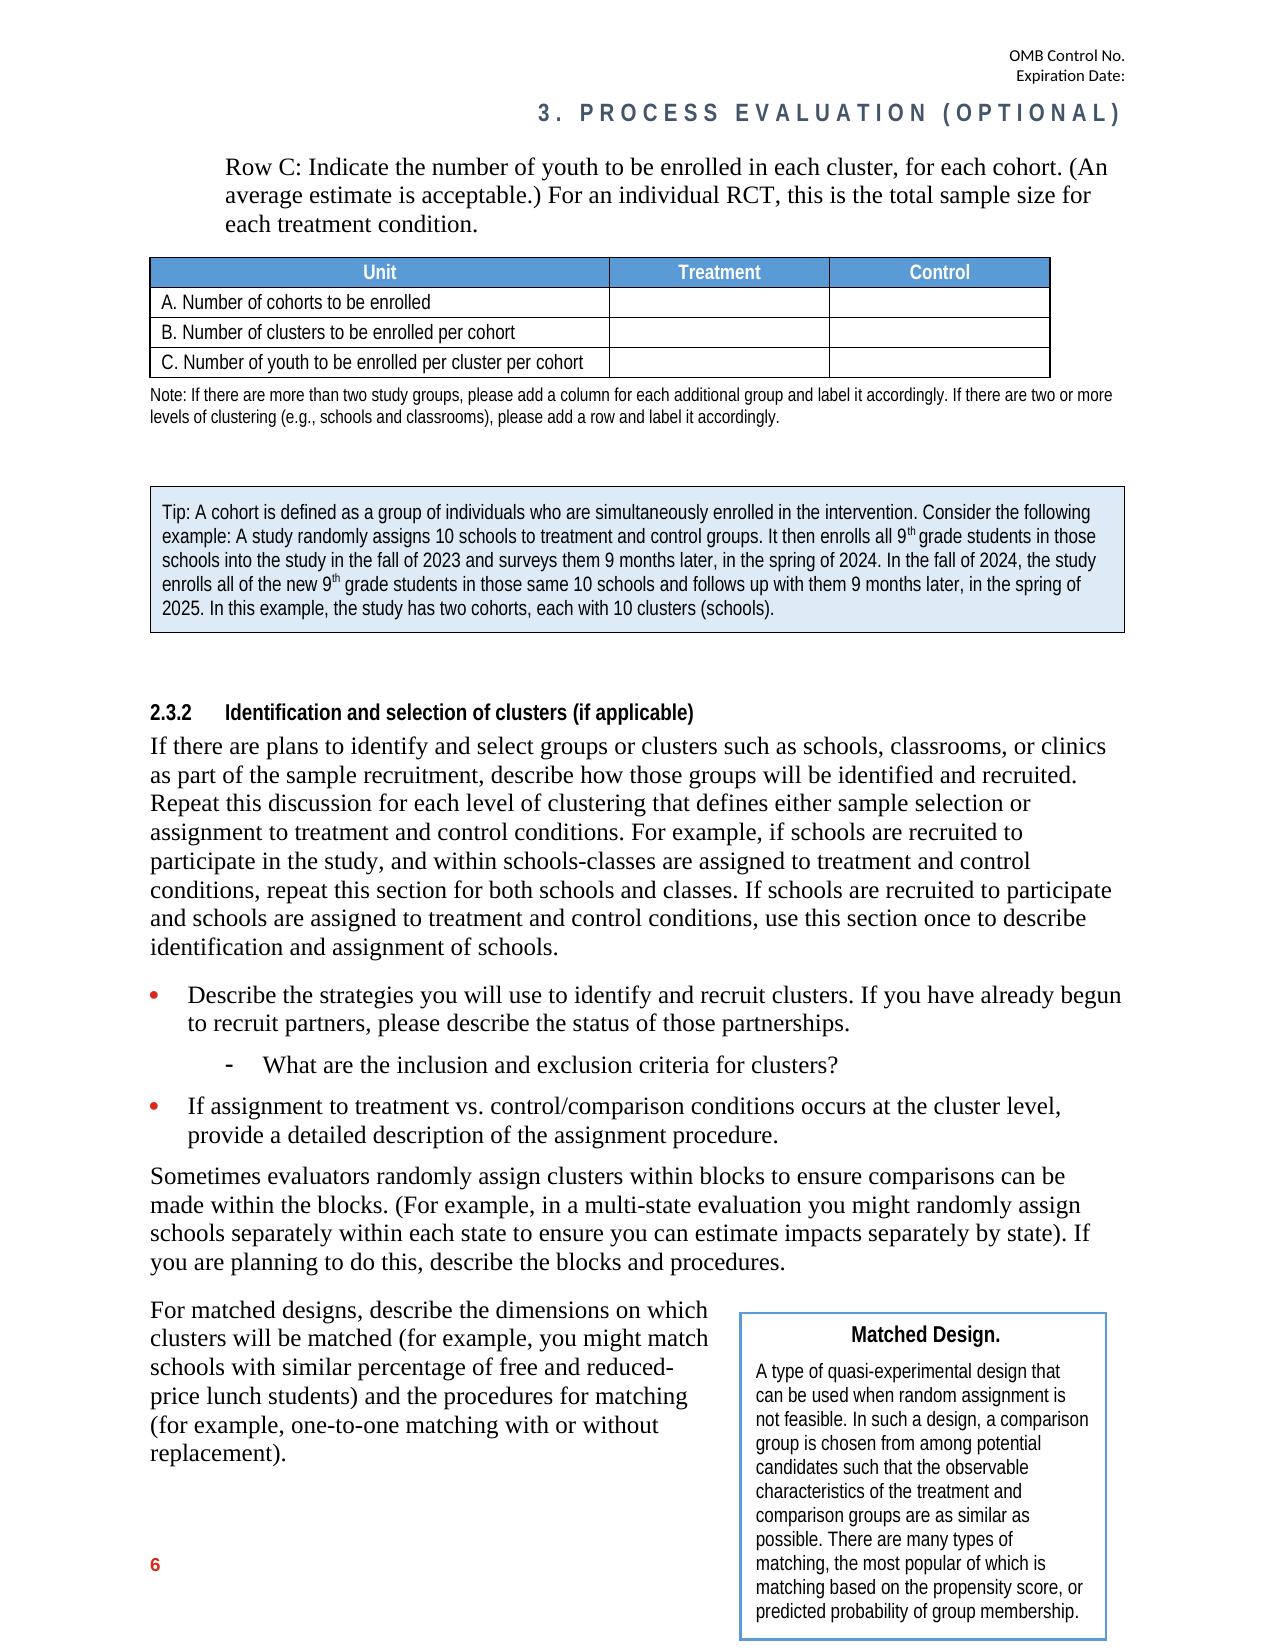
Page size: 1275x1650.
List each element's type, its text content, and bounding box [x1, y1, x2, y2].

table_cell [610, 348, 829, 377]
text Describe the strategies you will use to identify and recruit clusters. If you have already begun to recruit partners, please describe the status of those partnerships. [150, 980, 1125, 1037]
text If there are plans to identify and select groups or clusters such as schools, classrooms, or clinics as part of the sample recruitment, describe how those groups will be identified and recruited. Repeat this discussion for each level of clustering that defines either sample selection or assignment to treatment and control conditions. For example, if schools are recruited to participate in the study, and within schools-classes are assigned to treatment and control conditions, repeat this section for both schools and classes. If schools are recruited to participate and schools are assigned to treatment and control conditions, use this section once to describe identification and assignment of schools. [150, 731, 1125, 961]
table_cell B. Number of clusters to be enrolled per cohort [151, 318, 609, 347]
table_header Tip: A cohort is defined as a group of individuals who are simultaneously enrolled in the intervention. Consider the following example: A study randomly assigns 10 schools to treatment and control groups. It then enrolls all 9th grade students in those schools into the study in the fall of 2023 and surveys them 9 months later, in the spring of 2024. In the fall of 2024, the study enrolls all of the new 9th grade students in those same 10 schools and follows up with them 9 months later, in the spring of 2025. In this example, the study has two cohorts, each with 10 clusters (schools). [151, 487, 1124, 632]
table_cell C. Number of youth to be enrolled per cluster per cohort [151, 348, 609, 377]
table_cell [830, 318, 1049, 347]
text If assignment to treatment vs. control/comparison conditions occurs at the cluster level, provide a detailed description of the assignment procedure. [150, 1091, 1125, 1148]
text For matched designs, describe the dimensions on which clusters will be matched (for example, you might match schools with similar percentage of free and reduced-price lunch students) and the procedures for matching (for example, one-to-one matching with or without replacement). [150, 1295, 1125, 1467]
subtitle Identification and selection of clusters (if applicable) [150, 698, 1125, 725]
text Row C: Indicate the number of youth to be enrolled in each cluster, for each cohort. (An average estimate is acceptable.) For an individual RCT, this is the total sample size for each treatment condition. [225, 152, 1125, 238]
table_cell [610, 318, 829, 347]
table_cell [610, 288, 829, 317]
table_header Unit [151, 258, 609, 287]
table_cell A. Number of cohorts to be enrolled [151, 288, 609, 317]
text What are the inclusion and exclusion criteria for clusters? [225, 1050, 1125, 1078]
table_cell [830, 288, 1049, 317]
text Note: If there are more than two study groups, please add a column for each additional group and label it accordingly. If there are two or more levels of clustering (e.g., schools and classrooms), please add a row and label it accordingly. [150, 384, 1125, 427]
table_header Treatment [610, 258, 829, 287]
table_header Control [830, 258, 1049, 287]
text Sometimes evaluators randomly assign clusters within blocks to ensure comparisons can be made within the blocks. (For example, in a multi-state evaluation you might randomly assign schools separately within each state to ensure you can estimate impacts separately by state). If you are planning to do this, describe the blocks and procedures. [150, 1161, 1125, 1276]
table_cell [830, 348, 1049, 377]
